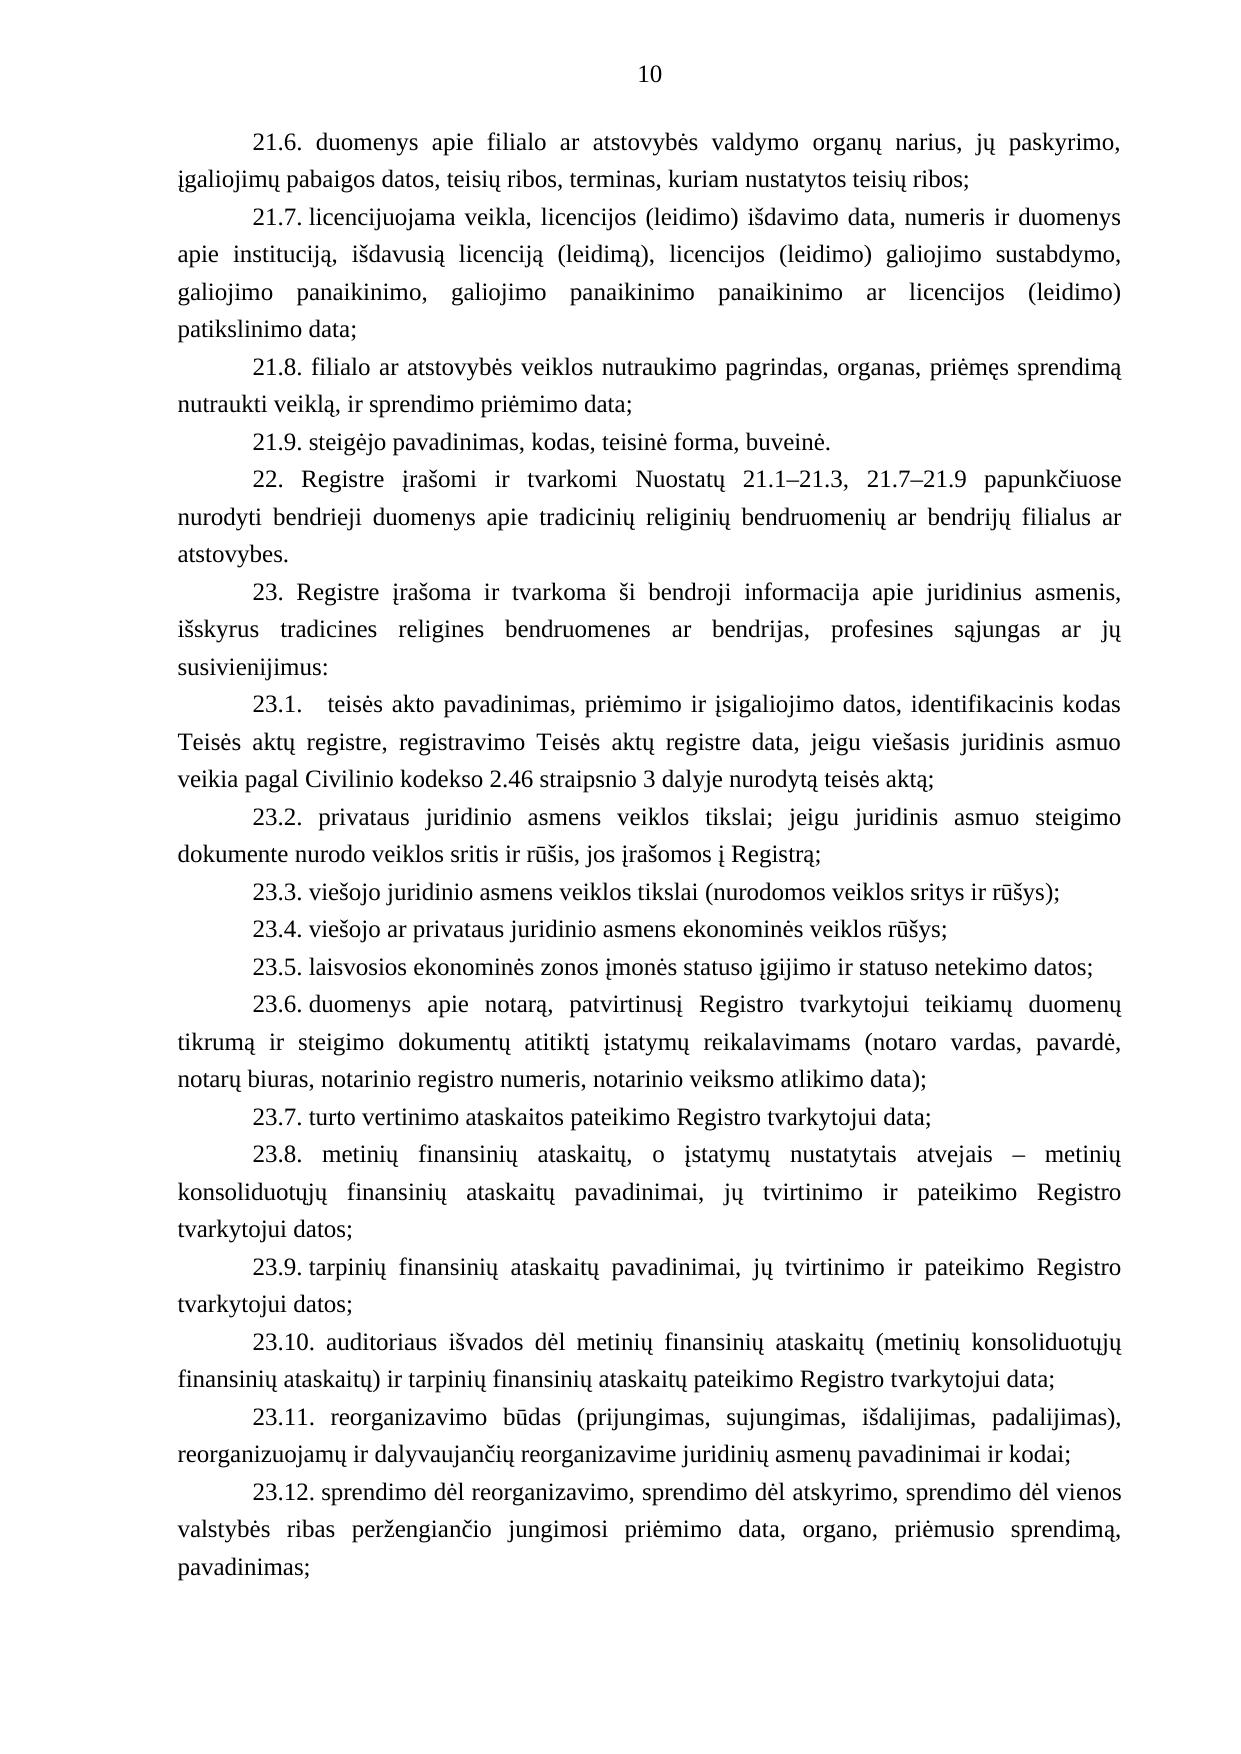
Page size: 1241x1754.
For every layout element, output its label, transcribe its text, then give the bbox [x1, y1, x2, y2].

text 21.8. filialo ar atstovybės veiklos nutraukimo pagrindas, organas, priėmęs sprendimą nutraukti veiklą, ir sprendimo priėmimo data; [177, 343, 1122, 418]
text 23.12. sprendimo dėl reorganizavimo, sprendimo dėl atskyrimo, sprendimo dėl vienos valstybės ribas peržengiančio jungimosi priėmimo data, organo, priėmusio sprendimą, pavadinimas; [177, 1468, 1122, 1581]
text 21.9. steigėjo pavadinimas, kodas, teisinė forma, buveinė. [177, 418, 1122, 456]
text 23.4. viešojo ar privataus juridinio asmens ekonominės veiklos rūšys; [177, 906, 1122, 943]
text 23.6. duomenys apie notarą, patvirtinusį Registro tvarkytojui teikiamų duomenų tikrumą ir steigimo dokumentų atitiktį įstatymų reikalavimams (notaro vardas, pavardė, notarų biuras, notarinio registro numeris, notarinio veiksmo atlikimo data); [177, 981, 1122, 1093]
text 23.10. auditoriaus išvados dėl metinių finansinių ataskaitų (metinių konsoliduotųjų finansinių ataskaitų) ir tarpinių finansinių ataskaitų pateikimo Registro tvarkytojui data; [177, 1318, 1122, 1393]
text 21.7. licencijuojama veikla, licencijos (leidimo) išdavimo data, numeris ir duomenys apie instituciją, išdavusią licenciją (leidimą), licencijos (leidimo) galiojimo sustabdymo, galiojimo panaikinimo, galiojimo panaikinimo panaikinimo ar licencijos (leidimo) patikslinimo data; [177, 193, 1122, 343]
text 21.6. duomenys apie filialo ar atstovybės valdymo organų narius, jų paskyrimo, įgaliojimų pabaigos datos, teisių ribos, terminas, kuriam nustatytos teisių ribos; [177, 118, 1122, 193]
text 23.9. tarpinių finansinių ataskaitų pavadinimai, jų tvirtinimo ir pateikimo Registro tvarkytojui datos; [177, 1243, 1122, 1318]
text 23.8. metinių finansinių ataskaitų, o įstatymų nustatytais atvejais – metinių konsoliduotųjų finansinių ataskaitų pavadinimai, jų tvirtinimo ir pateikimo Registro tvarkytojui datos; [177, 1131, 1122, 1243]
text 23.11. reorganizavimo būdas (prijungimas, sujungimas, išdalijimas, padalijimas), reorganizuojamų ir dalyvaujančių reorganizavime juridinių asmenų pavadinimai ir kodai; [177, 1393, 1122, 1468]
text 23.2. privataus juridinio asmens veiklos tikslai; jeigu juridinis asmuo steigimo dokumente nurodo veiklos sritis ir rūšis, jos įrašomos į Registrą; [177, 793, 1122, 868]
text 23. Registre įrašoma ir tvarkoma ši bendroji informacija apie juridinius asmenis, išskyrus tradicines religines bendruomenes ar bendrijas, profesines sąjungas ar jų susivienijimus: [177, 568, 1122, 681]
text 23.5. laisvosios ekonominės zonos įmonės statuso įgijimo ir statuso netekimo datos; [177, 943, 1122, 981]
text 23.3. viešojo juridinio asmens veiklos tikslai (nurodomos veiklos sritys ir rūšys); [177, 868, 1122, 906]
text 22. Registre įrašomi ir tvarkomi Nuostatų 21.1–21.3, 21.7–21.9 papunkčiuose nurodyti bendrieji duomenys apie tradicinių religinių bendruomenių ar bendrijų filialus ar atstovybes. [177, 456, 1122, 568]
text 23.1. teisės akto pavadinimas, priėmimo ir įsigaliojimo datos, identifikacinis kodas Teisės aktų registre, registravimo Teisės aktų registre data, jeigu viešasis juridinis asmuo veikia pagal Civilinio kodekso 2.46 straipsnio 3 dalyje nurodytą teisės aktą; [177, 681, 1122, 793]
text 23.7. turto vertinimo ataskaitos pateikimo Registro tvarkytojui data; [177, 1093, 1122, 1131]
